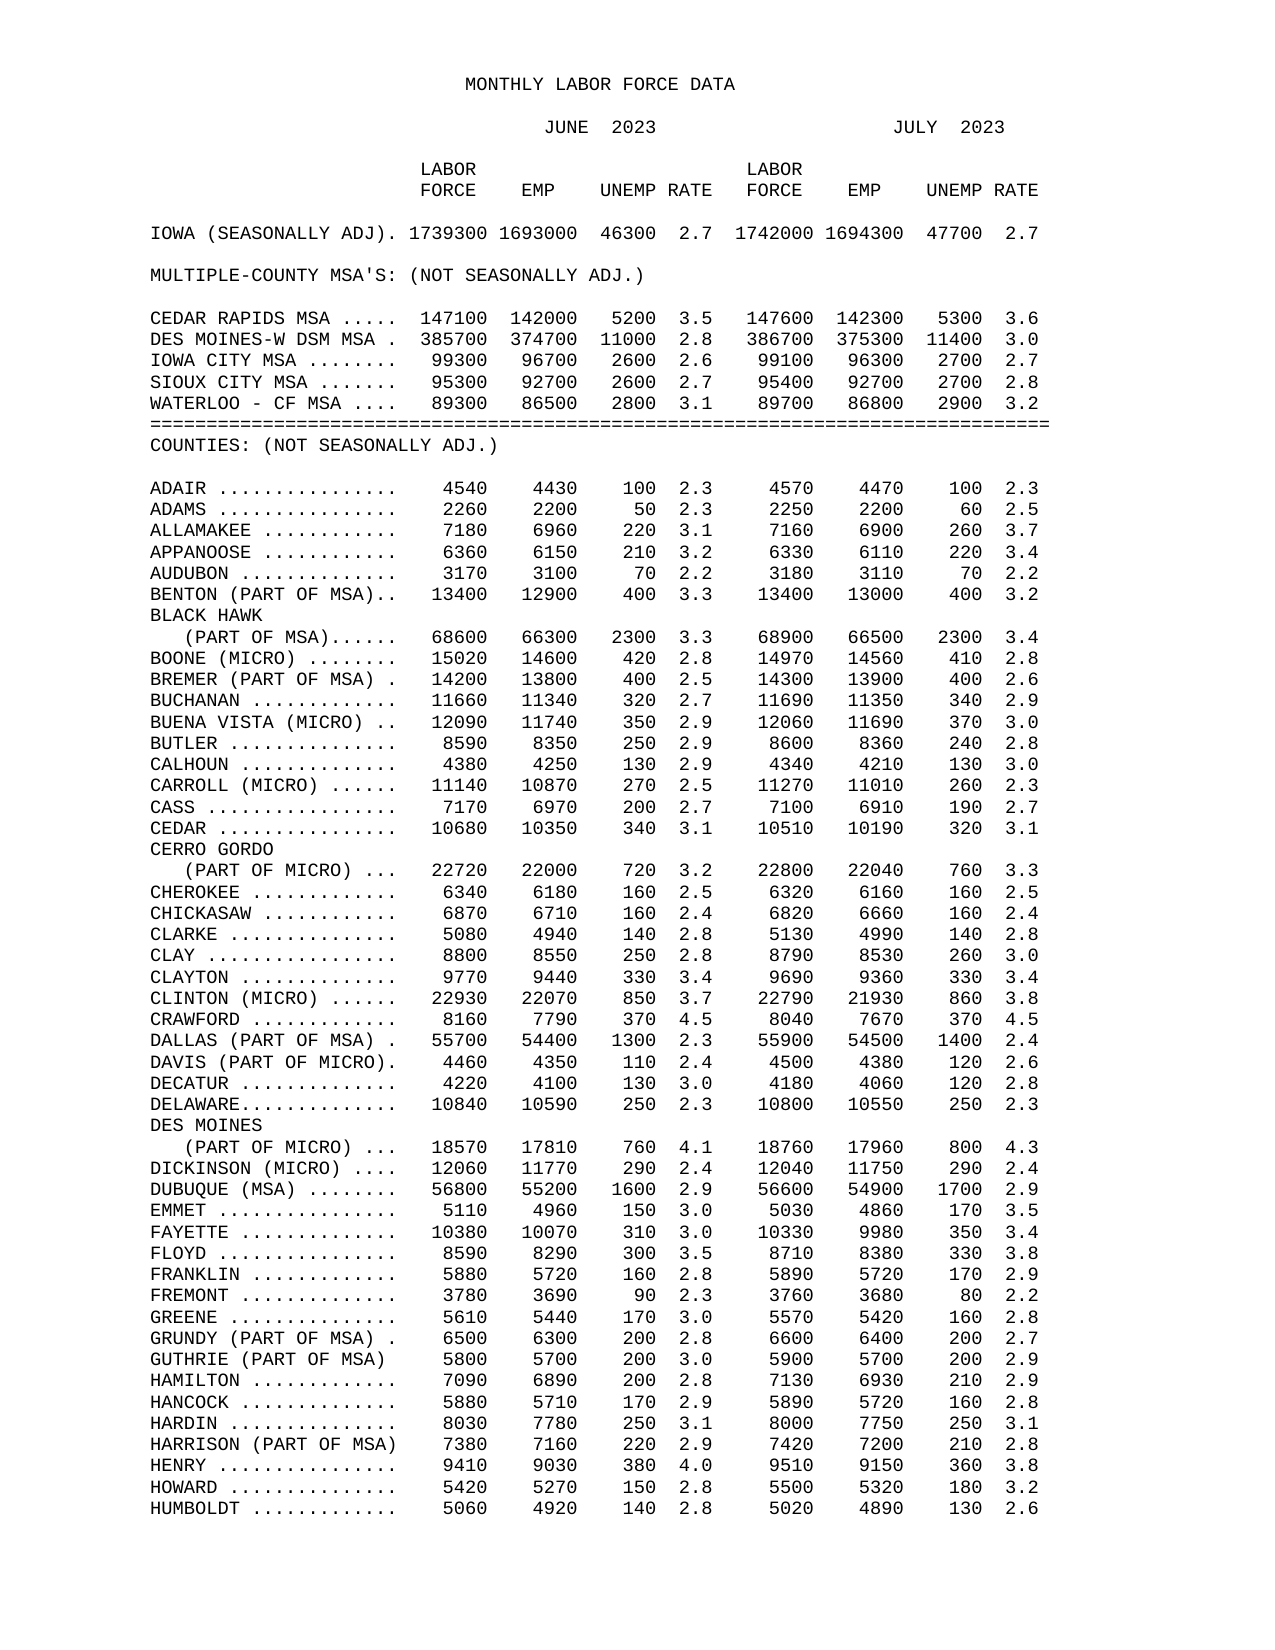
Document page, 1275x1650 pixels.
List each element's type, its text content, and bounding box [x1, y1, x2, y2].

text GRUNDY (PART OF MSA) . 6500 6300 200 2.8 6600 6400 200 2.7 [150, 1329, 1125, 1350]
text IOWA (SEASONALLY ADJ). 1739300 1693000 46300 2.7 1742000 1694300 47700 2.7 [150, 224, 1125, 245]
text MONTHLY LABOR FORCE DATA [150, 75, 1125, 96]
text DALLAS (PART OF MSA) . 55700 54400 1300 2.3 55900 54500 1400 2.4 [150, 1031, 1125, 1052]
text CEDAR RAPIDS MSA ..... 147100 142000 5200 3.5 147600 142300 5300 3.6 [150, 309, 1125, 330]
text HARRISON (PART OF MSA) 7380 7160 220 2.9 7420 7200 210 2.8 [150, 1435, 1125, 1456]
text ADAIR ................ 4540 4430 100 2.3 4570 4470 100 2.3 [150, 479, 1125, 500]
text FORCE EMP UNEMP RATE FORCE EMP UNEMP RATE [150, 181, 1125, 202]
text CALHOUN .............. 4380 4250 130 2.9 4340 4210 130 3.0 [150, 755, 1125, 776]
text MULTIPLE-COUNTY MSA'S: (NOT SEASONALLY ADJ.) [150, 266, 1125, 287]
text CLAY ................. 8800 8550 250 2.8 8790 8530 260 3.0 [150, 946, 1125, 967]
text ALLAMAKEE ............ 7180 6960 220 3.1 7160 6900 260 3.7 [150, 521, 1125, 542]
text EMMET ................ 5110 4960 150 3.0 5030 4860 170 3.5 [150, 1201, 1125, 1222]
text HENRY ................ 9410 9030 380 4.0 9510 9150 360 3.8 [150, 1456, 1125, 1477]
text CLINTON (MICRO) ...... 22930 22070 850 3.7 22790 21930 860 3.8 [150, 989, 1125, 1010]
text CERRO GORDO [150, 840, 1125, 861]
text BUENA VISTA (MICRO) .. 12090 11740 350 2.9 12060 11690 370 3.0 [150, 712, 1125, 734]
text ================================================================================ [150, 415, 1125, 436]
text WATERLOO - CF MSA .... 89300 86500 2800 3.1 89700 86800 2900 3.2 [150, 394, 1125, 415]
text FRANKLIN ............. 5880 5720 160 2.8 5890 5720 170 2.9 [150, 1265, 1125, 1286]
text BLACK HAWK [150, 606, 1125, 627]
text CHEROKEE ............. 6340 6180 160 2.5 6320 6160 160 2.5 [150, 882, 1125, 904]
text HUMBOLDT ............. 5060 4920 140 2.8 5020 4890 130 2.6 [150, 1499, 1125, 1520]
text CHICKASAW ............ 6870 6710 160 2.4 6820 6660 160 2.4 [150, 904, 1125, 925]
text JUNE 2023 JULY 2023 [150, 117, 1125, 139]
text (PART OF MICRO) ... 18570 17810 760 4.1 18760 17960 800 4.3 [150, 1137, 1125, 1159]
text CLARKE ............... 5080 4940 140 2.8 5130 4990 140 2.8 [150, 925, 1125, 946]
text DICKINSON (MICRO) .... 12060 11770 290 2.4 12040 11750 290 2.4 [150, 1159, 1125, 1180]
text BOONE (MICRO) ........ 15020 14600 420 2.8 14970 14560 410 2.8 [150, 649, 1125, 670]
text CLAYTON .............. 9770 9440 330 3.4 9690 9360 330 3.4 [150, 967, 1125, 989]
text CARROLL (MICRO) ...... 11140 10870 270 2.5 11270 11010 260 2.3 [150, 776, 1125, 797]
text DAVIS (PART OF MICRO). 4460 4350 110 2.4 4500 4380 120 2.6 [150, 1052, 1125, 1074]
text HOWARD ............... 5420 5270 150 2.8 5500 5320 180 3.2 [150, 1477, 1125, 1499]
text DELAWARE.............. 10840 10590 250 2.3 10800 10550 250 2.3 [150, 1095, 1125, 1116]
text CEDAR ................ 10680 10350 340 3.1 10510 10190 320 3.1 [150, 819, 1125, 840]
text DES MOINES-W DSM MSA . 385700 374700 11000 2.8 386700 375300 11400 3.0 [150, 330, 1125, 351]
text BREMER (PART OF MSA) . 14200 13800 400 2.5 14300 13900 400 2.6 [150, 670, 1125, 691]
text GREENE ............... 5610 5440 170 3.0 5570 5420 160 2.8 [150, 1307, 1125, 1329]
text (PART OF MICRO) ... 22720 22000 720 3.2 22800 22040 760 3.3 [150, 861, 1125, 882]
text LABOR LABOR [150, 160, 1125, 181]
text DES MOINES [150, 1116, 1125, 1137]
text APPANOOSE ............ 6360 6150 210 3.2 6330 6110 220 3.4 [150, 542, 1125, 564]
text BUCHANAN ............. 11660 11340 320 2.7 11690 11350 340 2.9 [150, 691, 1125, 712]
text SIOUX CITY MSA ....... 95300 92700 2600 2.7 95400 92700 2700 2.8 [150, 372, 1125, 394]
text IOWA CITY MSA ........ 99300 96700 2600 2.6 99100 96300 2700 2.7 [150, 351, 1125, 372]
text CRAWFORD ............. 8160 7790 370 4.5 8040 7670 370 4.5 [150, 1010, 1125, 1031]
text HANCOCK .............. 5880 5710 170 2.9 5890 5720 160 2.8 [150, 1392, 1125, 1414]
text FLOYD ................ 8590 8290 300 3.5 8710 8380 330 3.8 [150, 1244, 1125, 1265]
text ADAMS ................ 2260 2200 50 2.3 2250 2200 60 2.5 [150, 500, 1125, 521]
text DECATUR .............. 4220 4100 130 3.0 4180 4060 120 2.8 [150, 1074, 1125, 1095]
text BUTLER ............... 8590 8350 250 2.9 8600 8360 240 2.8 [150, 734, 1125, 755]
text HAMILTON ............. 7090 6890 200 2.8 7130 6930 210 2.9 [150, 1371, 1125, 1392]
text (PART OF MSA)...... 68600 66300 2300 3.3 68900 66500 2300 3.4 [150, 627, 1125, 649]
text BENTON (PART OF MSA).. 13400 12900 400 3.3 13400 13000 400 3.2 [150, 585, 1125, 606]
text GUTHRIE (PART OF MSA) 5800 5700 200 3.0 5900 5700 200 2.9 [150, 1350, 1125, 1371]
text FREMONT .............. 3780 3690 90 2.3 3760 3680 80 2.2 [150, 1286, 1125, 1307]
text DUBUQUE (MSA) ........ 56800 55200 1600 2.9 56600 54900 1700 2.9 [150, 1180, 1125, 1201]
text FAYETTE .............. 10380 10070 310 3.0 10330 9980 350 3.4 [150, 1222, 1125, 1244]
text HARDIN ............... 8030 7780 250 3.1 8000 7750 250 3.1 [150, 1414, 1125, 1435]
text COUNTIES: (NOT SEASONALLY ADJ.) [150, 436, 1125, 457]
text CASS ................. 7170 6970 200 2.7 7100 6910 190 2.7 [150, 797, 1125, 819]
text AUDUBON .............. 3170 3100 70 2.2 3180 3110 70 2.2 [150, 564, 1125, 585]
